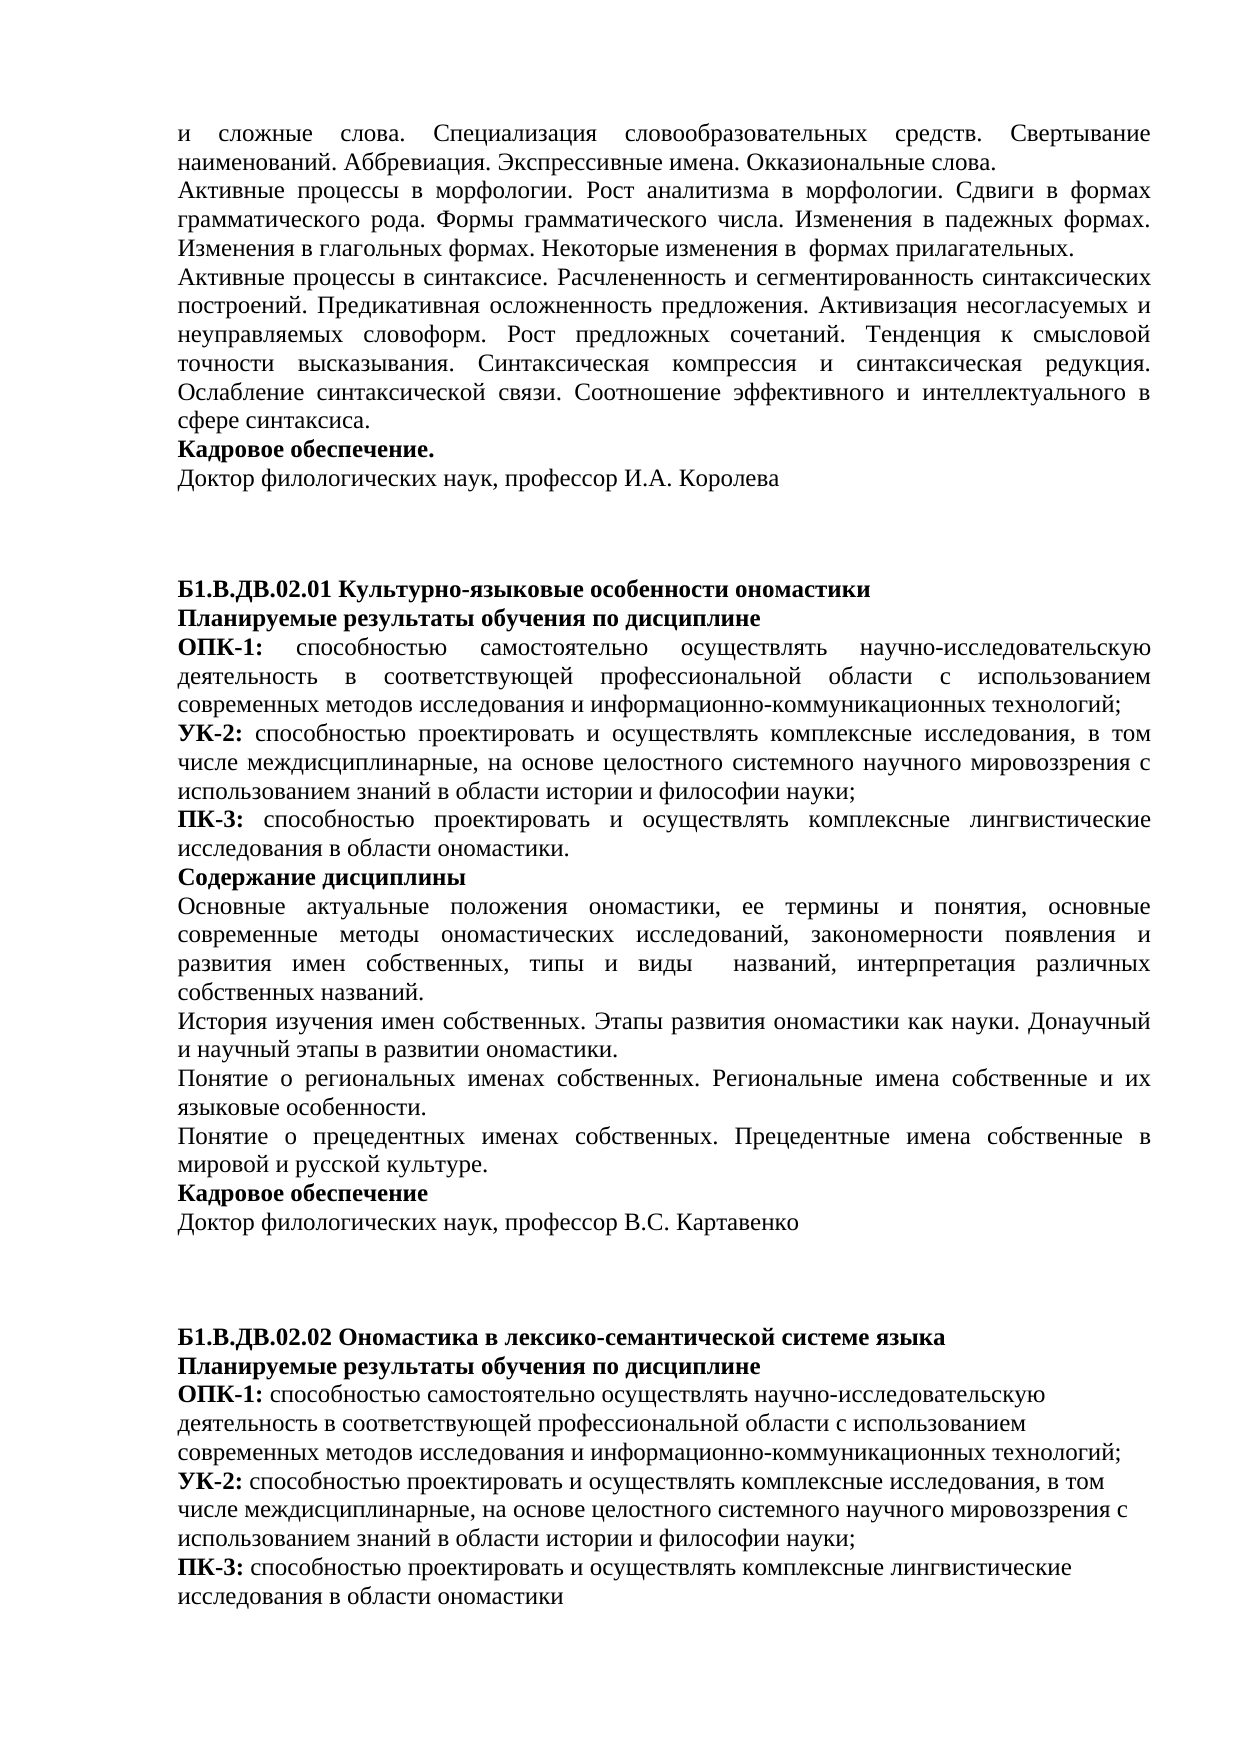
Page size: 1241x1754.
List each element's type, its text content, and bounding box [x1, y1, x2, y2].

text Доктор филологических наук, профессор И.А. Королева [177, 463, 1152, 492]
text Кадровое обеспечение [177, 1178, 1152, 1207]
text История изучения имен собственных. Этапы развития ономастики как науки. Донаучный и научный этапы в развитии ономастики. [177, 1006, 1152, 1063]
text современных методов исследования и информационно-коммуникационных технологий; [177, 1437, 1152, 1466]
text Понятие о региональных именах собственных. Региональные имена собственные и их языковые особенности. [177, 1063, 1152, 1121]
text Активные процессы в синтаксисе. Расчлененность и сегментированность синтаксических построений. Предикативная осложненность предложения. Активизация несогласуемых и неуправляемых словоформ. Рост предложных сочетаний. Тенденция к смысловой точности высказывания. Синтаксическая компрессия и синтаксическая редукция. Ослабление синтаксической связи. Соотношение эффективного и интеллектуального в сфере синтаксиса. [177, 262, 1152, 434]
text Б1.В.ДВ.02.02 Ономастика в лексико-семантической системе языка [177, 1322, 1152, 1351]
text ПК-3: способностью проектировать и осуществлять комплексные лингвистические [177, 1552, 1152, 1581]
text Содержание дисциплины [177, 862, 1152, 891]
text ОПК-1: способностью самостоятельно осуществлять научно-исследовательскую деятельность в соответствующей профессиональной области с использованием современных методов исследования и информационно-коммуникационных технологий; [177, 632, 1152, 718]
text исследования в области ономастики [177, 1581, 1152, 1609]
text УК-2: способностью проектировать и осуществлять комплексные исследования, в том числе междисциплинарные, на основе целостного системного научного мировоззрения с использованием знаний в области истории и философии науки; [177, 718, 1152, 804]
text Доктор филологических наук, профессор В.С. Картавенко [177, 1207, 1152, 1236]
text использованием знаний в области истории и философии науки; [177, 1523, 1152, 1552]
text Планируемые результаты обучения по дисциплине [177, 603, 1152, 632]
subtitle Понятие о прецедентных именах собственных. Прецедентные имена собственные в мировой и русской культуре. [177, 1121, 1152, 1178]
text Кадровое обеспечение. [177, 434, 1152, 463]
text Планируемые результаты обучения по дисциплине [177, 1351, 1152, 1379]
text Основные актуальные положения ономастики, ее термины и понятия, основные современные методы ономастических исследований, закономерности появления и развития имен собственных, типы и виды названий, интерпретация различных собственных названий. [177, 891, 1152, 1006]
text Б1.В.ДВ.02.01 Культурно-языковые особенности ономастики [177, 574, 1152, 603]
text ОПК-1: способностью самостоятельно осуществлять научно-исследовательскую деятельность в соответствующей профессиональной области с использованием [177, 1379, 1152, 1437]
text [177, 118, 1152, 176]
text УК-2: способностью проектировать и осуществлять комплексные исследования, в том [177, 1466, 1152, 1494]
text ПК-3: способностью проектировать и осуществлять комплексные лингвистические исследования в области ономастики. [177, 804, 1152, 862]
text Активные процессы в морфологии. Рост аналитизма в морфологии. Сдвиги в формах грамматического рода. Формы грамматического числа. Изменения в падежных формах. Изменения в глагольных формах. Некоторые изменения в формах прилагательных. [177, 176, 1152, 262]
text числе междисциплинарные, на основе целостного системного научного мировоззрения с [177, 1494, 1152, 1523]
